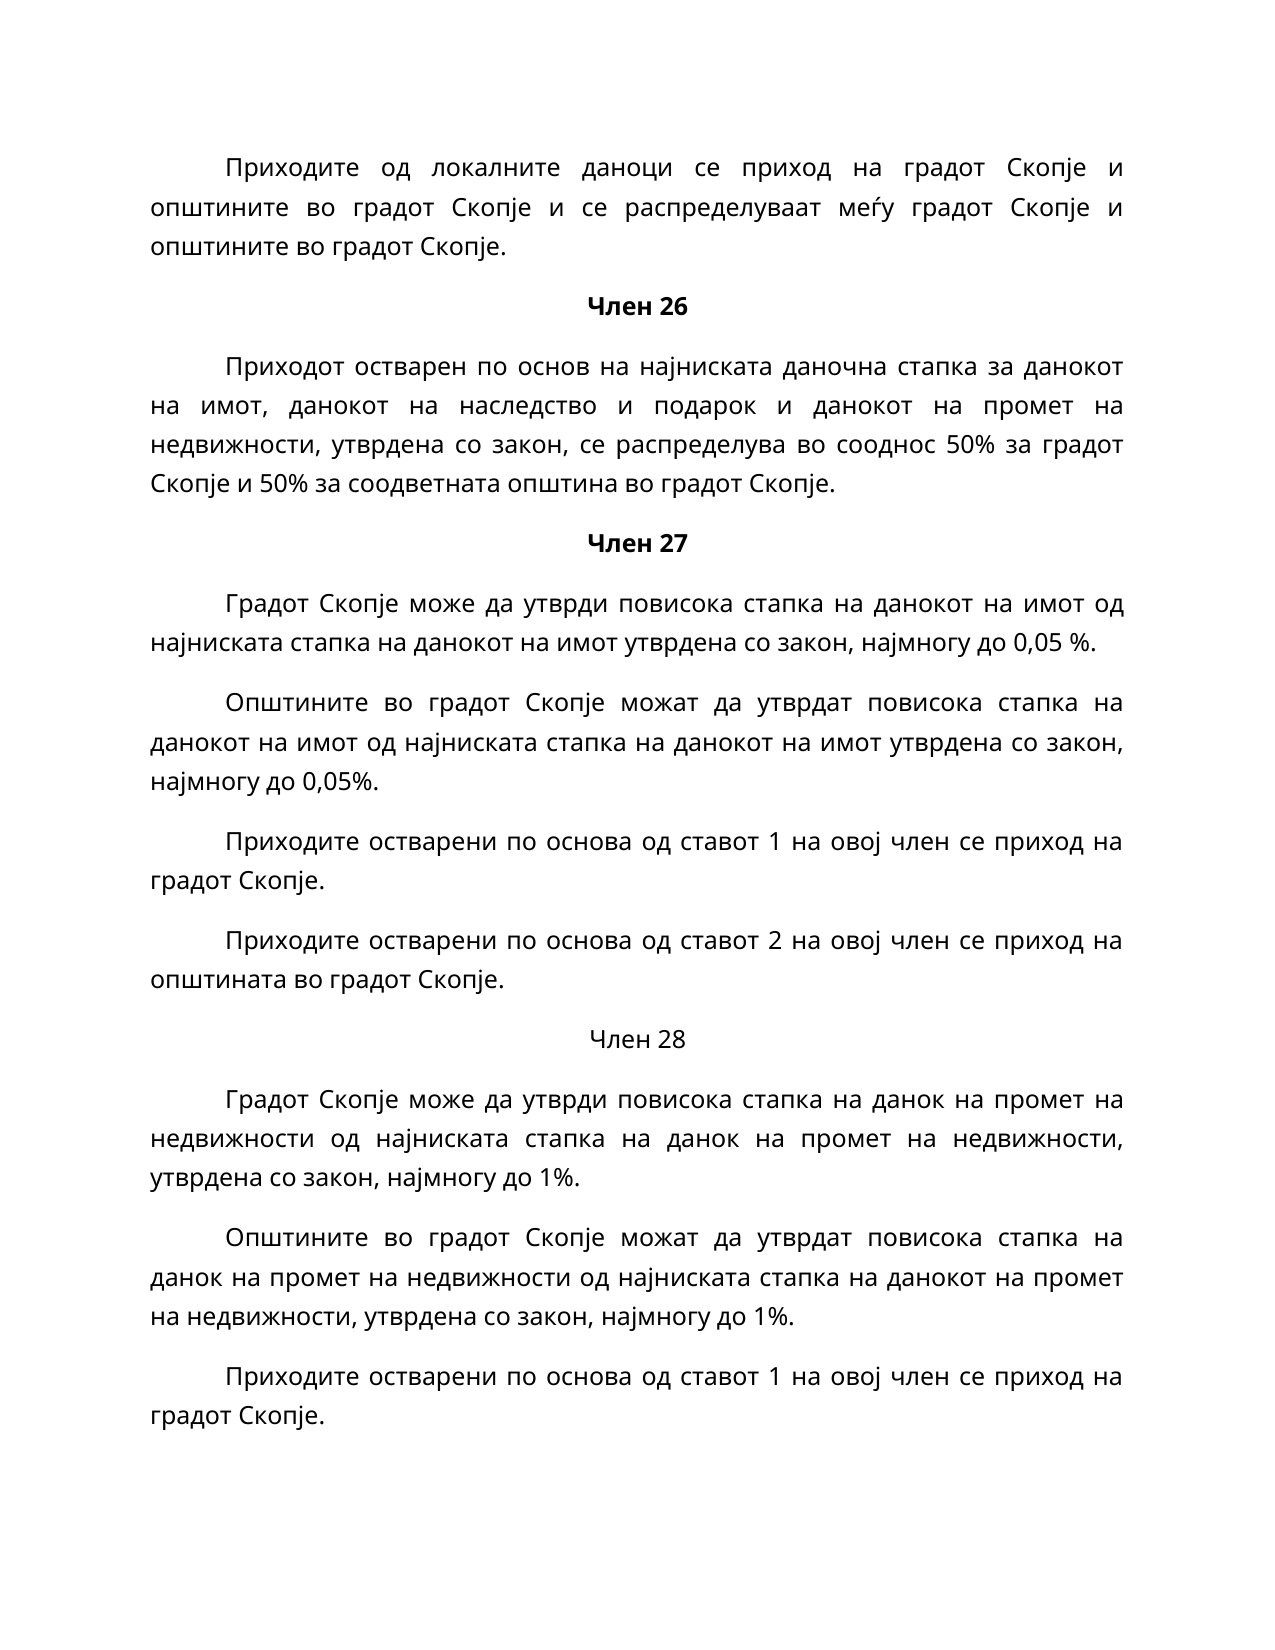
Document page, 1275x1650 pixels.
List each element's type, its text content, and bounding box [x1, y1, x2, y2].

text Градот Скопје може да утврди повисока стапка на данокот на имот од најниската стапка на данокот на имот утврдена со закон, најмногу до 0,05 %. [150, 586, 1125, 659]
text Член 27 [150, 526, 1125, 560]
text Општините во градот Скопје можат да утврдат повисока стапка на данок на промет на недвижности од најниската стапка на данокот на промет на недвижности, утврдена со закон, најмногу до 1%. [150, 1220, 1125, 1332]
text Приходите остварени по основа од ставот 2 на овој член се приход на општината во градот Скопје. [150, 922, 1125, 996]
text Приходите од локалните даноци се приход на градот Скопје и општините во градот Скопје и се распределуваат меѓу градот Скопје и општините во градот Скопје. [150, 150, 1125, 262]
text Приходите остварени по основа од ставот 1 на овој член се приход на градот Скопје. [150, 823, 1125, 897]
text Член 26 [150, 288, 1125, 322]
text Општините во градот Скопје можат да утврдат повисока стапка на данокот на имот од најниската стапка на данокот на имот утврдена со закон, најмногу до 0,05%. [150, 685, 1125, 797]
text Приходот остварен по основ на најниската даночна стапка за данокот на имот, данокот на наследство и подарок и данокот на промет на недвижности, утврдена со закон, се распределува во сооднос 50% за градот Скопје и 50% за соодветната општина во градот Скопје. [150, 348, 1125, 500]
text Приходите остварени по основа од ставот 1 на овој член се приход на градот Скопје. [150, 1358, 1125, 1432]
text Градот Скопје може да утврди повисока стапка на данок на промет на недвижности од најниската стапка на данок на промет на недвижности, утврдена со закон, најмногу до 1%. [150, 1082, 1125, 1194]
text Член 28 [150, 1022, 1125, 1056]
